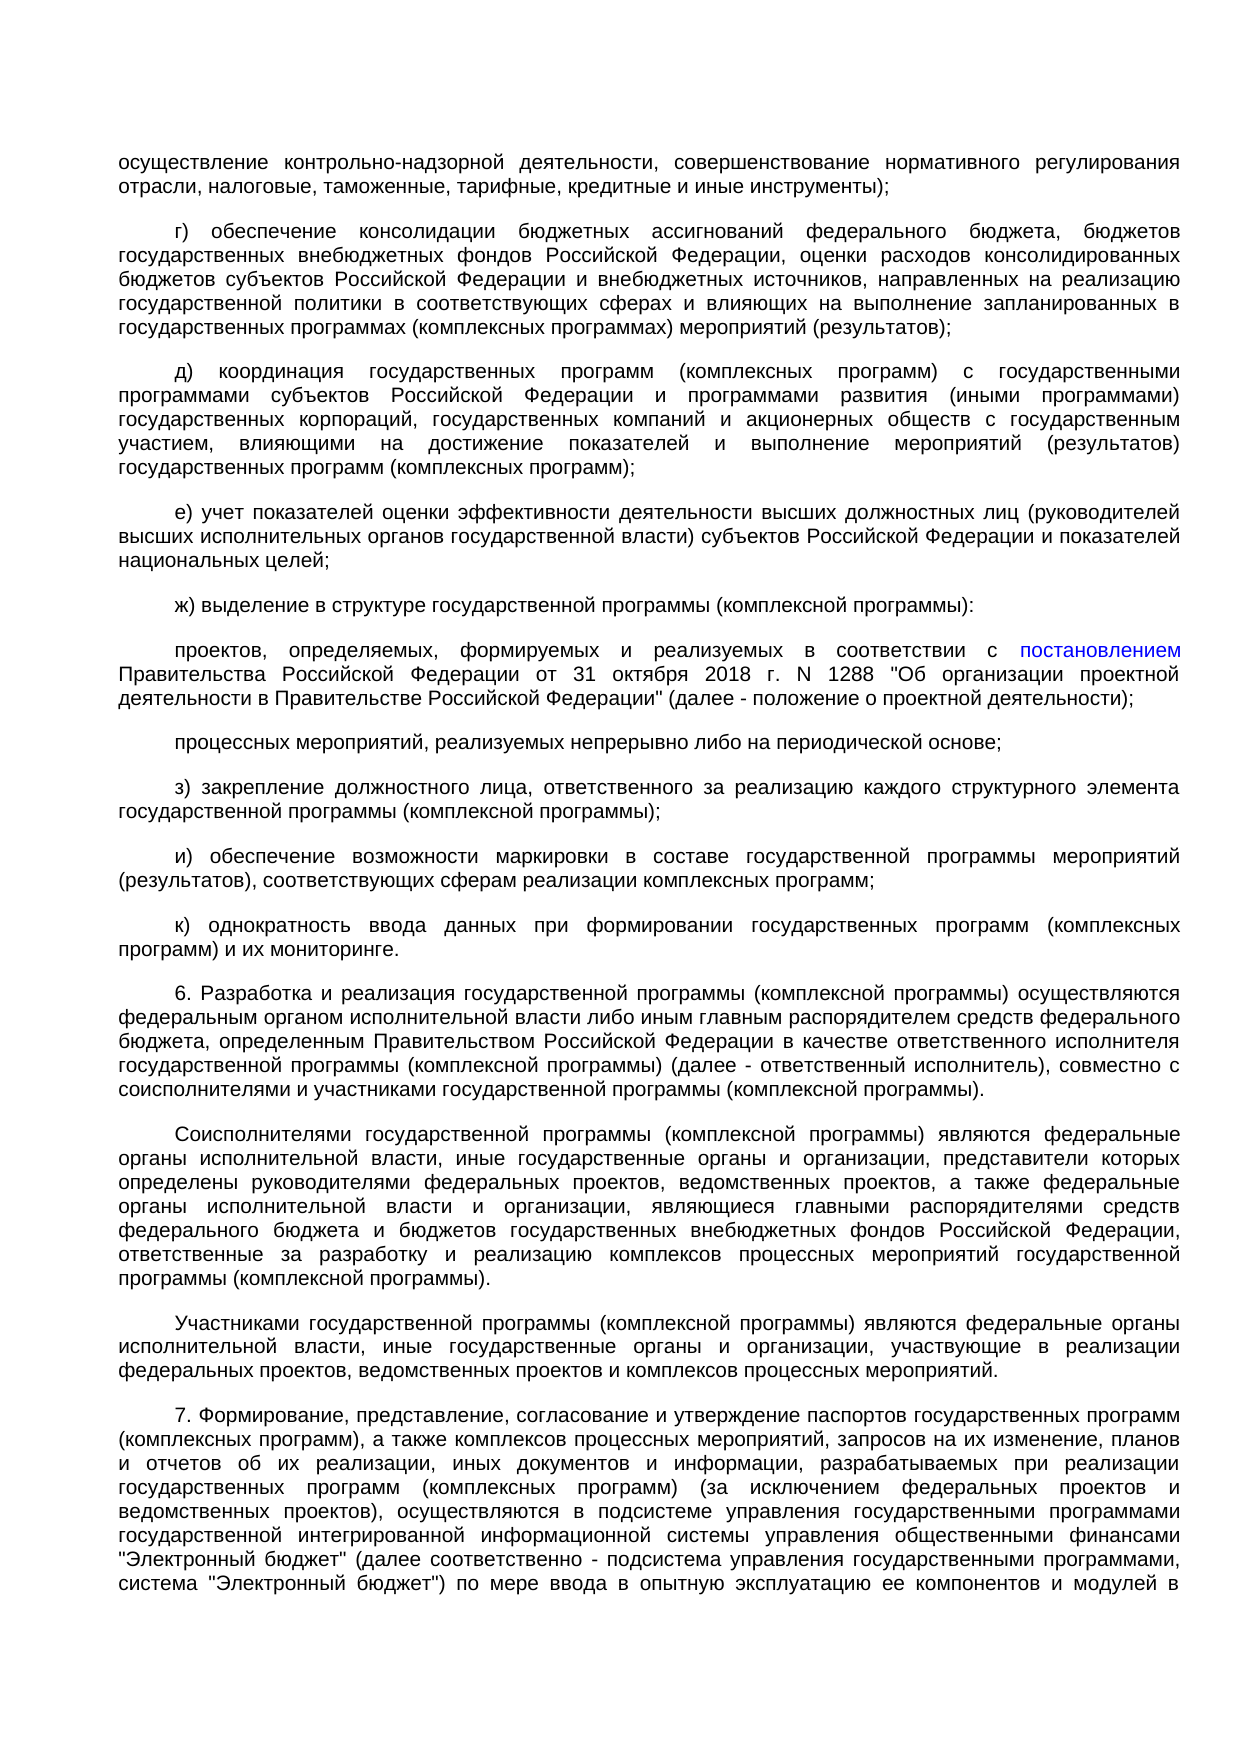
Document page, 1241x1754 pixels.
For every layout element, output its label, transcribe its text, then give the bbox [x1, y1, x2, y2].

text 6. Разработка и реализация государственной программы (комплексной программы) осуществляются федеральным органом исполнительной власти либо иным главным распорядителем средств федерального бюджета, определенным Правительством Российской Федерации в качестве ответственного исполнителя государственной программы (комплексной программы) (далее - ответственный исполнитель), совместно с соисполнителями и участниками государственной программы (комплексной программы). [118, 981, 1181, 1101]
text з) закрепление должностного лица, ответственного за реализацию каждого структурного элемента государственной программы (комплексной программы); [118, 775, 1181, 823]
text е) учет показателей оценки эффективности деятельности высших должностных лиц (руководителей высших исполнительных органов государственной власти) субъектов Российской Федерации и показателей национальных целей; [118, 500, 1181, 572]
text Участниками государственной программы (комплексной программы) являются федеральные органы исполнительной власти, иные государственные органы и организации, участвующие в реализации федеральных проектов, ведомственных проектов и комплексов процессных мероприятий. [118, 1310, 1181, 1382]
text ж) выделение в структуре государственной программы (комплексной программы): [118, 593, 1181, 617]
text процессных мероприятий, реализуемых непрерывно либо на периодической основе; [118, 730, 1181, 754]
text проектов, определяемых, формируемых и реализуемых в соответствии с постановлением Правительства Российской Федерации от 31 октября 2018 г. N 1288 "Об организации проектной деятельности в Правительстве Российской Федерации" (далее - положение о проектной деятельности); [118, 637, 1181, 709]
text г) обеспечение консолидации бюджетных ассигнований федерального бюджета, бюджетов государственных внебюджетных фондов Российской Федерации, оценки расходов консолидированных бюджетов субъектов Российской Федерации и внебюджетных источников, направленных на реализацию государственной политики в соответствующих сферах и влияющих на выполнение запланированных в государственных программах (комплексных программах) мероприятий (результатов); [118, 219, 1181, 338]
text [118, 150, 1181, 198]
text д) координация государственных программ (комплексных программ) с государственными программами субъектов Российской Федерации и программами развития (иными программами) государственных корпораций, государственных компаний и акционерных обществ с государственным участием, влияющими на достижение показателей и выполнение мероприятий (результатов) государственных программ (комплексных программ); [118, 359, 1181, 479]
text и) обеспечение возможности маркировки в составе государственной программы мероприятий (результатов), соответствующих сферам реализации комплексных программ; [118, 844, 1181, 892]
text Соисполнителями государственной программы (комплексной программы) являются федеральные органы исполнительной власти, иные государственные органы и организации, представители которых определены руководителями федеральных проектов, ведомственных проектов, а также федеральные органы исполнительной власти и организации, являющиеся главными распорядителями средств федерального бюджета и бюджетов государственных внебюджетных фондов Российской Федерации, ответственные за разработку и реализацию комплексов процессных мероприятий государственной программы (комплексной программы). [118, 1122, 1181, 1289]
text к) однократность ввода данных при формировании государственных программ (комплексных программ) и их мониторинге. [118, 912, 1181, 960]
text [118, 1403, 1181, 1595]
